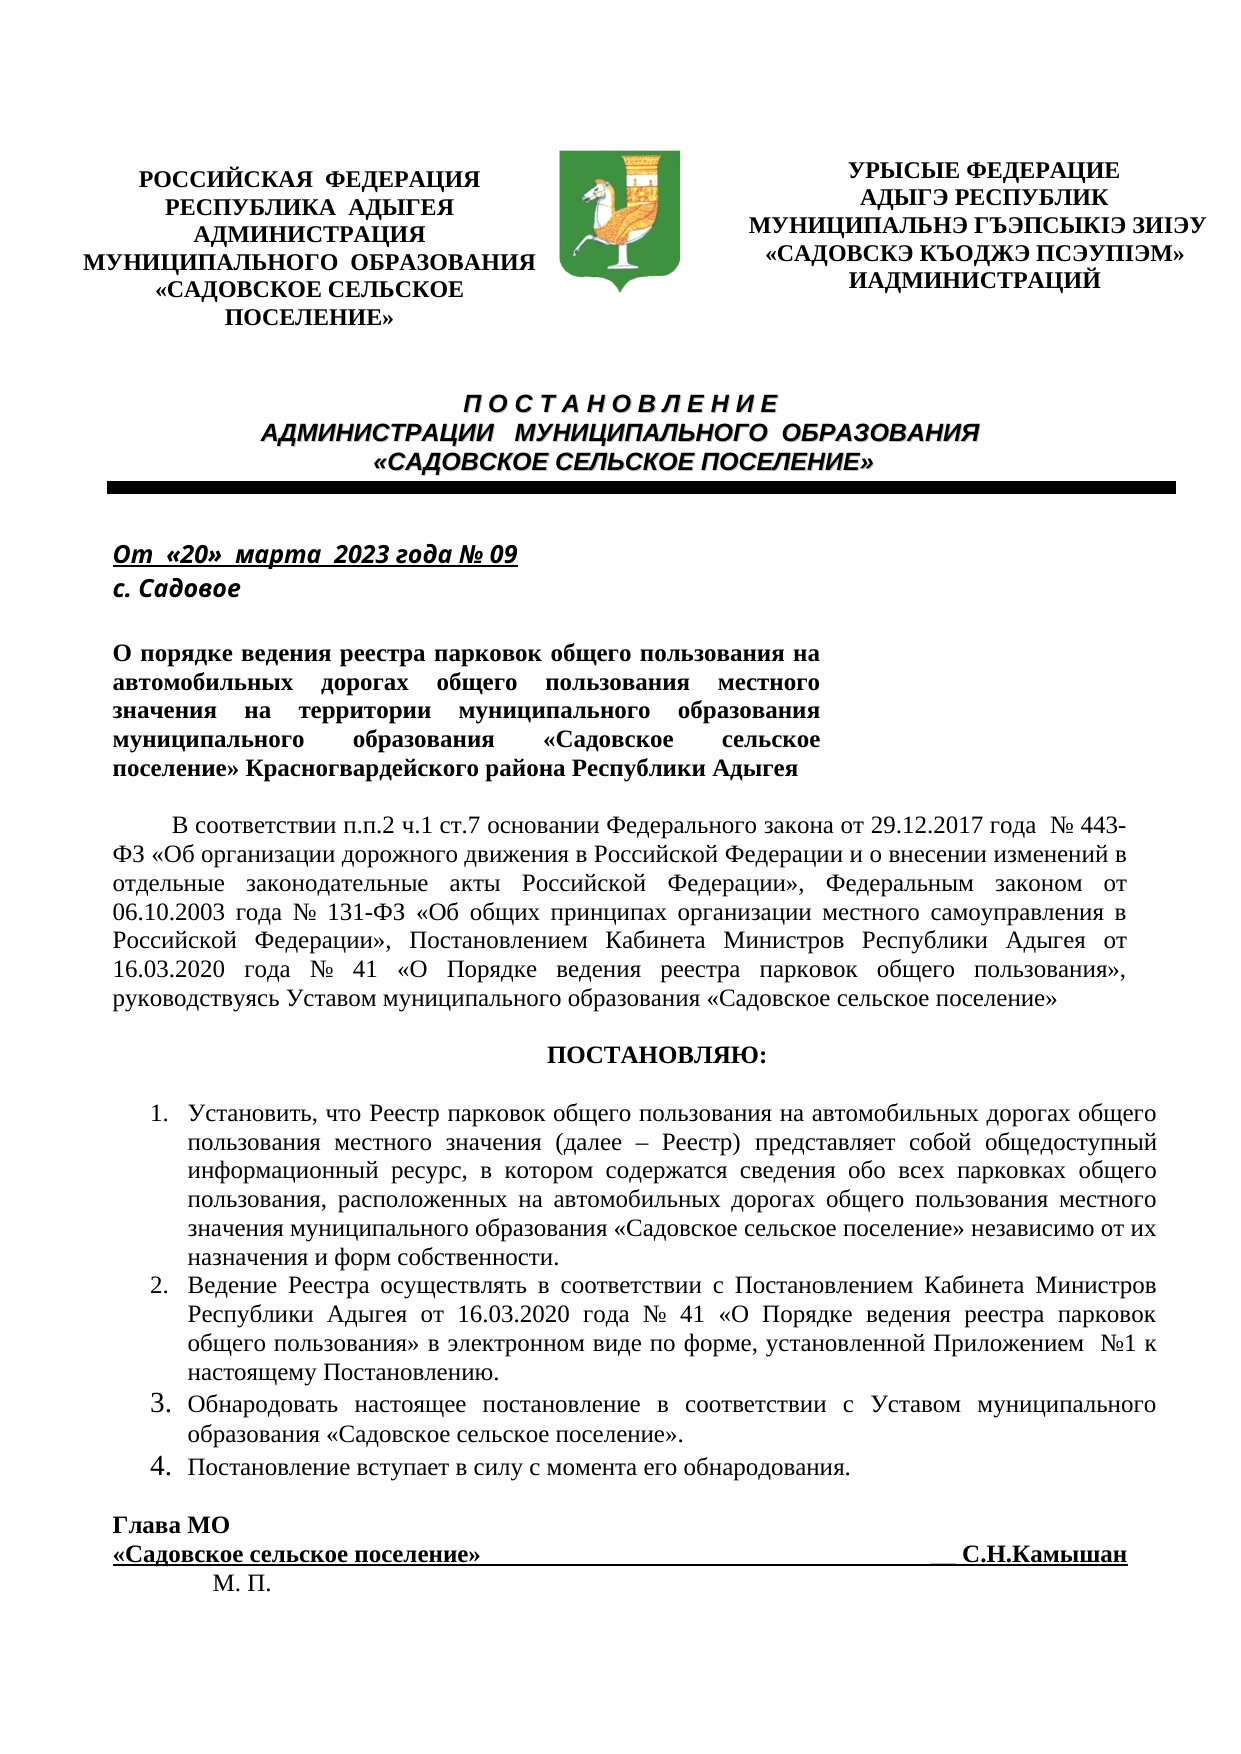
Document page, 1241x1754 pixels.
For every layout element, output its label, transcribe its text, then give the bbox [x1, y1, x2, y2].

text ПОСТАНОВЛЯЮ: [112, 1041, 1128, 1069]
text Глава МО «Садовское сельское поселение» __ С.Н.Камышан [112, 1511, 1128, 1564]
text М. П. [112, 1568, 1128, 1597]
text В соответствии п.п.2 ч.1 ст.7 основании Федерального закона от 29.12.2017 года № 443-ФЗ «Об организации дорожного движения в Российской Федерации и о внесении изменений в отдельные законодательные акты Российской Федерации», Федеральным законом от 06.10.2003 года № 131-ФЗ «Об общих принципах организации местного самоуправления в Российской Федерации», Постановлением Кабинета Министров Республики Адыгея от 16.03.2020 года № 41 «О Порядке ведения реестра парковок общего пользования», руководствуясь Уставом муниципального образования «Садовское сельское поселение» [112, 811, 1128, 1012]
list Установить, что Реестр парковок общего пользования на автомобильных дорогах общего пользования местного значения (далее – Реестр) представляет собой общедоступный информационный ресурс, в котором содержатся сведения обо всех парковках общего пользования, расположенных на автомобильных дорогах общего пользования местного значения муниципального образования «Садовское сельское поселение» независимо от их назначения и форм собственности. [150, 1098, 1157, 1271]
subtitle АДМИНИСТРАЦИИ МУНИЦИПАЛЬНОГО ОБРАЗОВАНИЯ [112, 418, 1128, 447]
list Постановление вступает в силу с момента его обнародования. [150, 1448, 1157, 1481]
text О порядке ведения реестра парковок общего пользования на автомобильных дорогах общего пользования местного значения на территории муниципального образования муниципального образования «Садовское сельское поселение» Красногвардейского района Республики Адыгея [112, 638, 821, 782]
text От «20» марта 2023 года № 09 [112, 536, 1128, 570]
subtitle «САДОВСКОЕ СЕЛЬСКОЕ ПОСЕЛЕНИЕ» [112, 447, 1128, 475]
list Обнародовать настоящее постановление в соответствии с Уставом муниципального образования «Садовское сельское поселение». [150, 1386, 1157, 1448]
subtitle П О С Т А Н О В Л Е Н И Е [112, 389, 1128, 418]
table_header Общее количество парковочных мест (количество мест для льготной категории) [557, 150, 683, 295]
text с. Садовое [112, 570, 1128, 604]
list Ведение Реестра осуществлять в соответствии с Постановлением Кабинета Министров Республики Адыгея от 16.03.2020 года № 41 «О Порядке ведения реестра парковок общего пользования» в электронном виде по форме, установленной Приложением №1 к настоящему Постановлению. [150, 1271, 1157, 1386]
